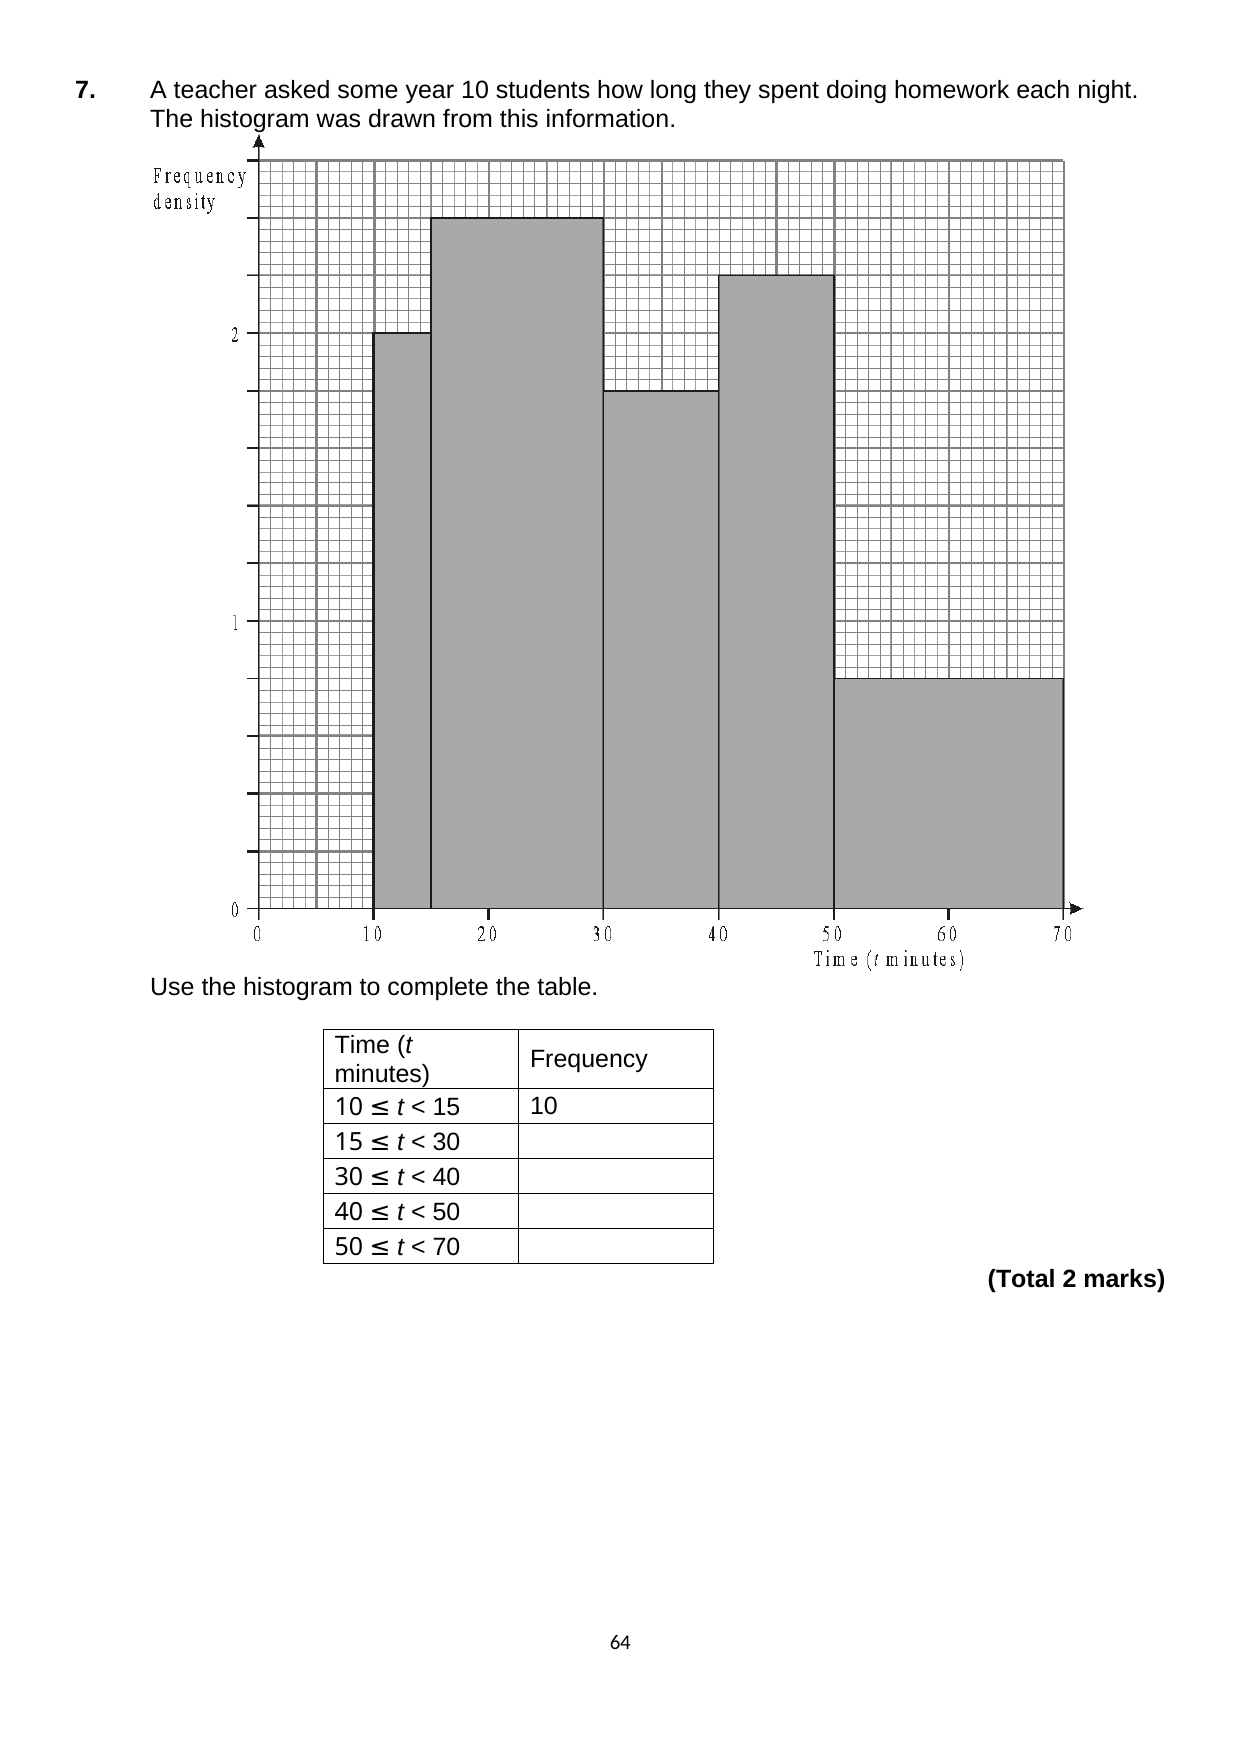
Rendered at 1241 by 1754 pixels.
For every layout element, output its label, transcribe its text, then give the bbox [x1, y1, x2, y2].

table_cell [519, 1124, 713, 1158]
table_cell 30 ≤ t < 40 [324, 1159, 518, 1193]
table_cell [519, 1194, 713, 1228]
table_header Time (t minutes) [324, 1030, 518, 1088]
table_cell 10 ≤ t < 15 [324, 1089, 518, 1123]
text 7. A teacher asked some year 10 students how long they spent doing homework each night. The histogram was drawn from this information. [75, 75, 1165, 132]
table_cell 40 ≤ t < 50 [324, 1194, 518, 1228]
table_cell 15 ≤ t < 30 [324, 1124, 518, 1158]
text Use the histogram to complete the table. [75, 972, 1165, 1000]
picture [150, 132, 1086, 972]
table_header Frequency [519, 1030, 713, 1088]
table_cell [519, 1229, 713, 1263]
table_cell 10 [519, 1089, 713, 1123]
table_cell 50 ≤ t < 70 [324, 1229, 518, 1263]
table_cell [519, 1159, 713, 1193]
text (Total 2 marks) [75, 1264, 1165, 1293]
